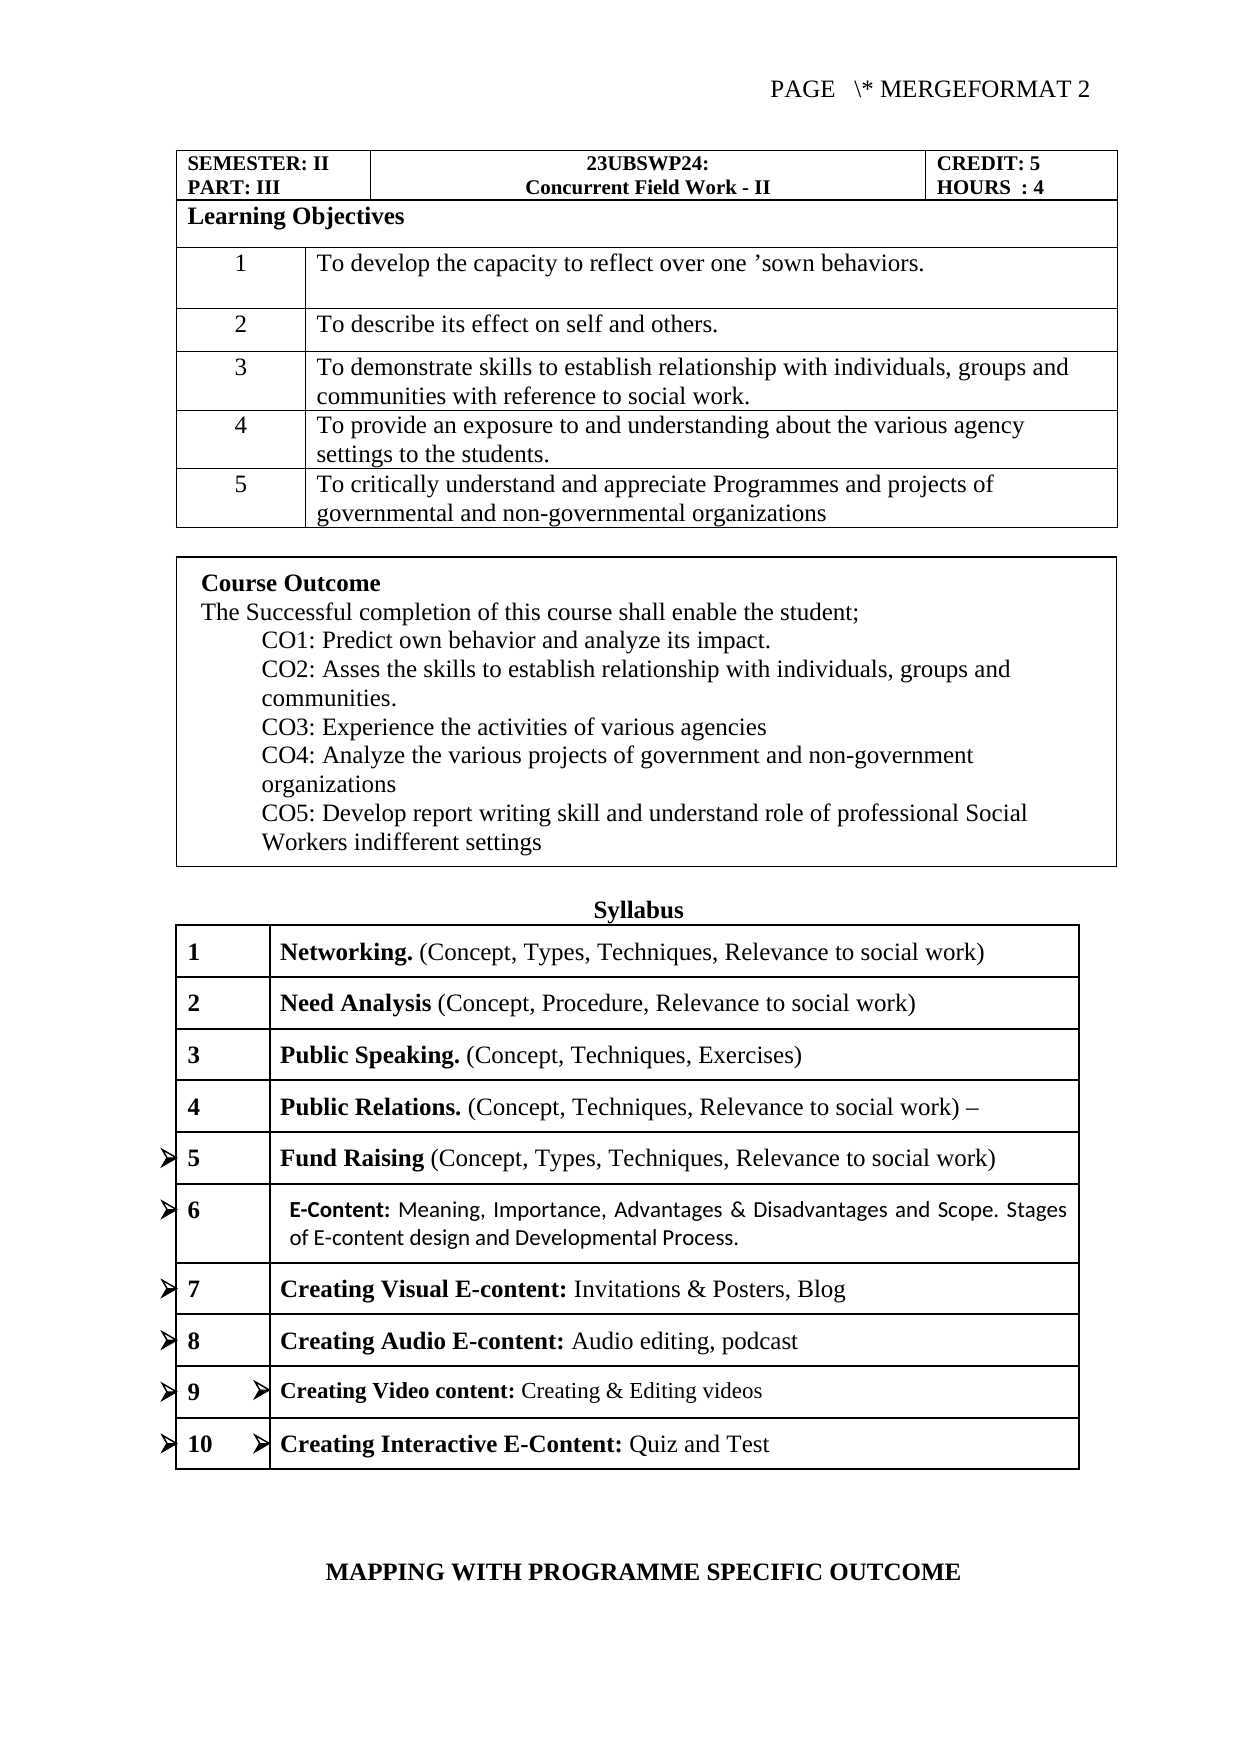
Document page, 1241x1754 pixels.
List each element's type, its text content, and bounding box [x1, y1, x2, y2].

table_cell E-Content: Meaning, Importance, Advantages & Disadvantages and Scope. Stages of E-content design and Developmental Process. [271, 1185, 1078, 1262]
table_cell Creating Audio E-content: Audio editing, podcast [271, 1315, 1078, 1365]
table_cell To critically understand and appreciate Programmes and projects of governmental and non-governmental organizations [306, 469, 1117, 527]
table_cell 2 [177, 978, 269, 1028]
table_header 23UBSWP24: Concurrent Field Work - II [371, 151, 925, 199]
table_cell Creating Interactive E-Content: Quiz and Test [271, 1419, 1078, 1468]
table_cell Fund Raising (Concept, Types, Techniques, Relevance to social work) [271, 1133, 1078, 1183]
table_header SEMESTER: II PART: III [177, 151, 370, 199]
table_cell 4 [177, 1081, 269, 1131]
text MAPPING WITH PROGRAMME SPECIFIC OUTCOME [197, 1557, 1090, 1585]
table_cell 7 [177, 1264, 269, 1313]
table_header 1 [177, 926, 269, 976]
table_cell Creating Video content: Creating & Editing videos [271, 1367, 1078, 1417]
table_cell 6 [177, 1185, 269, 1262]
table_cell 10 [177, 1419, 269, 1468]
table_header Course Outcome The Successful completion of this course shall enable the student; CO1: Predict own behavior and analyze its impact. CO2: Asses the skills to establish relationship with individuals, groups and communities. CO3: Experience the activities of various agencies CO4: Analyze the various projects of government and non-government organizations CO5: Develop report writing skill and understand role of professional Social Workers indifferent settings [177, 558, 1116, 866]
table_cell Public Speaking. (Concept, Techniques, Exercises) [271, 1030, 1078, 1079]
table_header Networking. (Concept, Types, Techniques, Relevance to social work) [271, 926, 1078, 976]
table_cell 4 [177, 411, 305, 468]
table_cell Public Relations. (Concept, Techniques, Relevance to social work) – [271, 1081, 1078, 1131]
table_cell To develop the capacity to reflect over one ’sown behaviors. [306, 248, 1117, 308]
table_header CREDIT: 5 HOURS : 4 [926, 151, 1117, 199]
table_cell 5 [177, 1133, 269, 1183]
table_cell Need Analysis (Concept, Procedure, Relevance to social work) [271, 978, 1078, 1028]
table_cell To demonstrate skills to establish relationship with individuals, groups and communities with reference to social work. [306, 352, 1117, 409]
table_cell 5 [177, 469, 305, 527]
table_cell 3 [177, 1030, 269, 1079]
table_cell 9 [177, 1367, 269, 1417]
table_cell To provide an exposure to and understanding about the various agency settings to the students. [306, 411, 1117, 468]
table_cell 8 [177, 1315, 269, 1365]
table_cell 1 [177, 248, 305, 308]
table_cell Creating Visual E-content: Invitations & Posters, Blog [271, 1264, 1078, 1313]
table_header Learning Objectives [177, 201, 1117, 247]
table_cell 3 [177, 352, 305, 409]
table_cell To describe its effect on self and others. [306, 309, 1117, 351]
table_cell 2 [177, 309, 305, 351]
text Syllabus [187, 896, 1089, 924]
